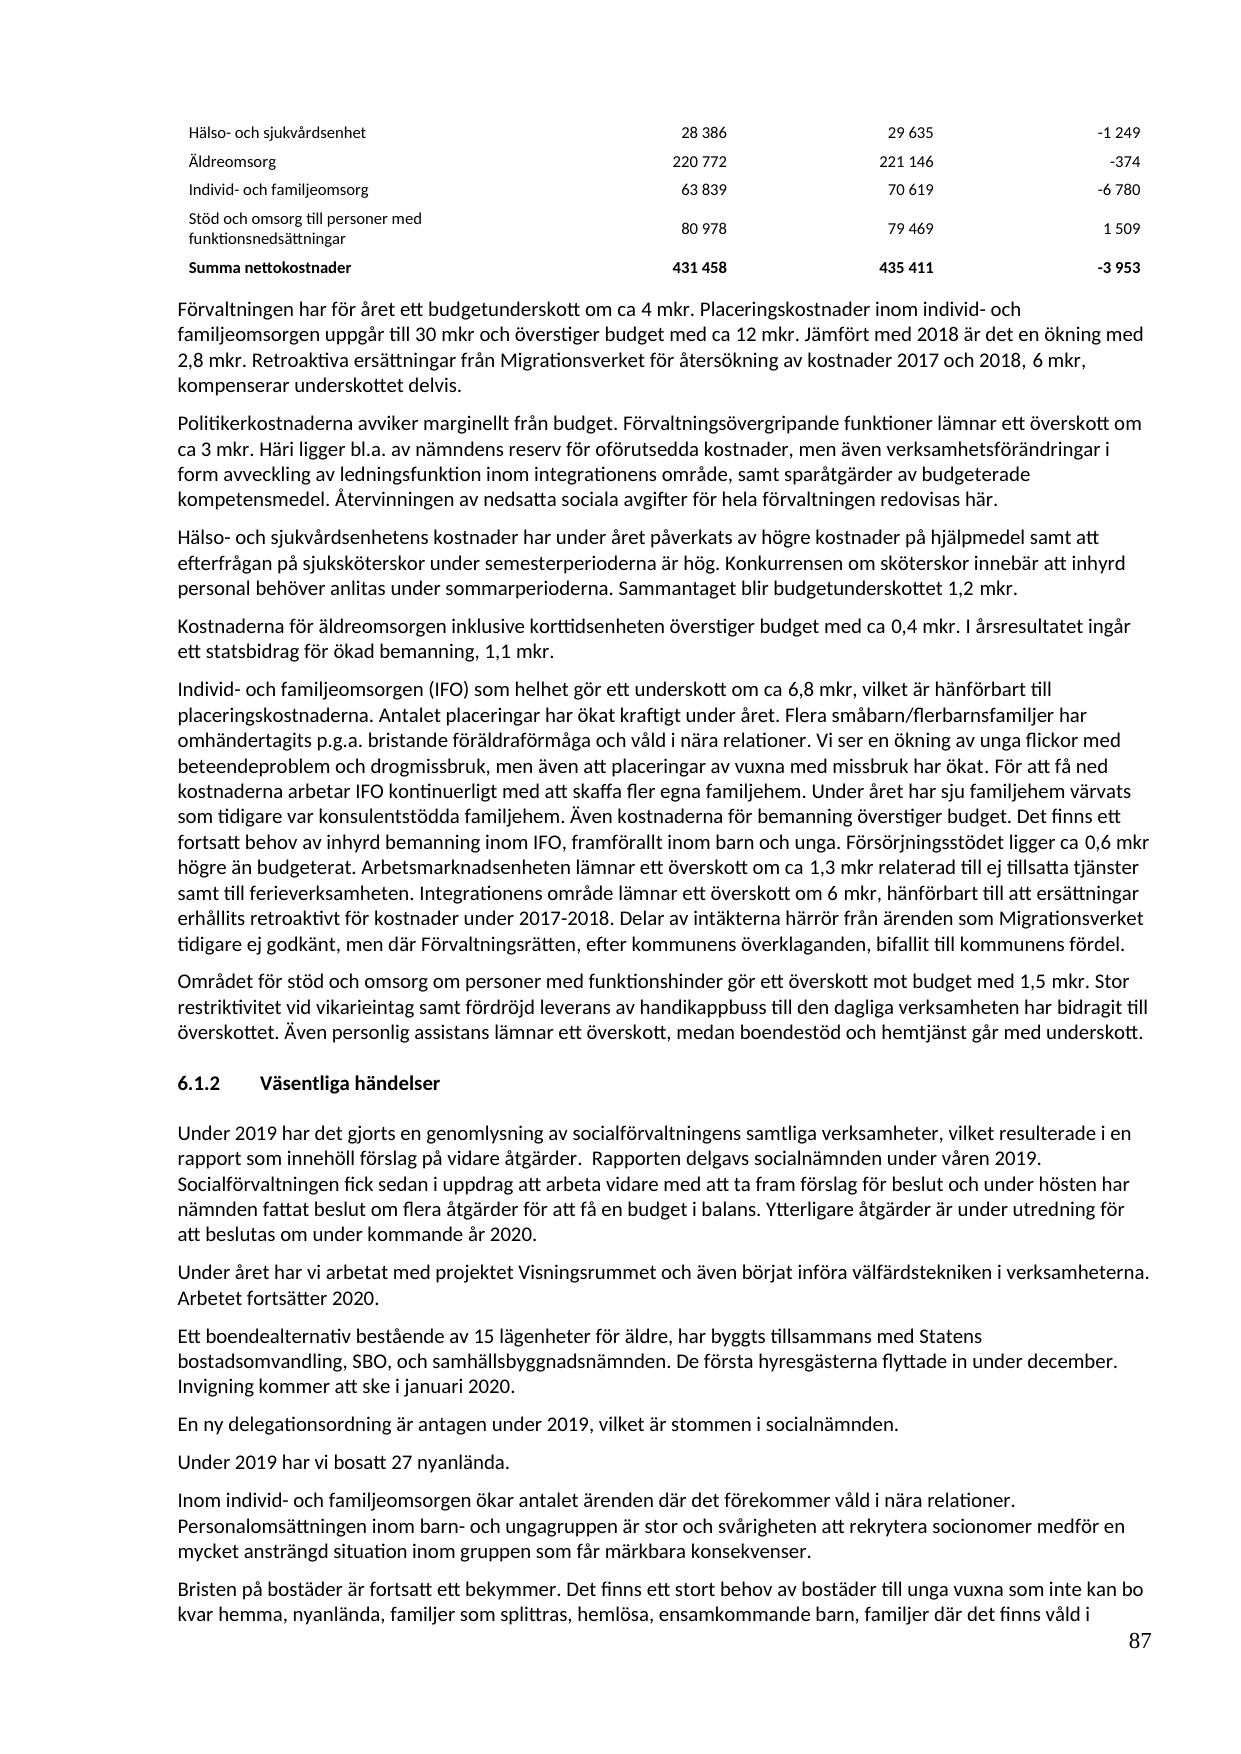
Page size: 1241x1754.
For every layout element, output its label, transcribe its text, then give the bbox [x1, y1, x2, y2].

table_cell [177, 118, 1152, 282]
text En ny delegationsordning är antagen under 2019, vilket är stommen i socialnämnden. [177, 1412, 1152, 1437]
text Förvaltningen har för året ett budgetunderskott om ca 4 mkr. Placeringskostnader inom individ- och familjeomsorgen uppgår till 30 mkr och överstiger budget med ca 12 mkr. Jämfört med 2018 är det en ökning med 2,8 mkr. Retroaktiva ersättningar från Migrationsverket för återsökning av kostnader 2017 och 2018, 6 mkr, kompenserar underskottet delvis. [177, 296, 1152, 398]
text Inom individ- och familjeomsorgen ökar antalet ärenden där det förekommer våld i nära relationer. Personalomsättningen inom barn- och ungagruppen är stor och svårigheten att rekrytera socionomer medför en mycket ansträngd situation inom gruppen som får märkbara konsekvenser. [177, 1487, 1152, 1564]
text Under året har vi arbetat med projektet Visningsrummet och även börjat införa välfärdstekniken i verksamheterna. Arbetet fortsätter 2020. [177, 1259, 1152, 1310]
text Ett boendealternativ bestående av 15 lägenheter för äldre, har byggts tillsammans med Statens bostadsomvandling, SBO, och samhällsbyggnadsnämnden. De första hyresgästerna flyttade in under december. Invigning kommer att ske i januari 2020. [177, 1323, 1152, 1399]
text Kostnaderna för äldreomsorgen inklusive korttidsenheten överstiger budget med ca 0,4 mkr. I årsresultatet ingår ett statsbidrag för ökad bemanning, 1,1 mkr. [177, 613, 1152, 664]
text Individ- och familjeomsorgen (IFO) som helhet gör ett underskott om ca 6,8 mkr, vilket är hänförbart till placeringskostnaderna. Antalet placeringar har ökat kraftigt under året. Flera småbarn/flerbarnsfamiljer har omhändertagits p.g.a. bristande föräldraförmåga och våld i nära relationer. Vi ser en ökning av unga flickor med beteendeproblem och drogmissbruk, men även att placeringar av vuxna med missbruk har ökat. För att få ned kostnaderna arbetar IFO kontinuerligt med att skaffa fler egna familjehem. Under året har sju familjehem värvats som tidigare var konsulentstödda familjehem. Även kostnaderna för bemanning överstiger budget. Det finns ett fortsatt behov av inhyrd bemanning inom IFO, framförallt inom barn och unga. Försörjningsstödet ligger ca 0,6 mkr högre än budgeterat. Arbetsmarknadsenheten lämnar ett överskott om ca 1,3 mkr relaterad till ej tillsatta tjänster samt till ferieverksamheten. Integrationens område lämnar ett överskott om 6 mkr, hänförbart till att ersättningar erhållits retroaktivt för kostnader under 2017-2018. Delar av intäkterna härrör från ärenden som Migrationsverket tidigare ej godkänt, men där Förvaltningsrätten, efter kommunens överklaganden, bifallit till kommunens fördel. [177, 677, 1152, 956]
text Under 2019 har vi bosatt 27 nyanlända. [177, 1449, 1152, 1475]
subtitle Väsentliga händelser [177, 1070, 1152, 1095]
text Området för stöd och omsorg om personer med funktionshinder gör ett överskott mot budget med 1,5 mkr. Stor restriktivitet vid vikarieintag samt fördröjd leverans av handikappbuss till den dagliga verksamheten har bidragit till överskottet. Även personlig assistans lämnar ett överskott, medan boendestöd och hemtjänst går med underskott. [177, 969, 1152, 1045]
text Politikerkostnaderna avviker marginellt från budget. Förvaltningsövergripande funktioner lämnar ett överskott om ca 3 mkr. Häri ligger bl.a. av nämndens reserv för oförutsedda kostnader, men även verksamhetsförändringar i form avveckling av ledningsfunktion inom integrationens område, samt sparåtgärder av budgeterade kompetensmedel. Återvinningen av nedsatta sociala avgifter för hela förvaltningen redovisas här. [177, 410, 1152, 512]
text Hälso- och sjukvårdsenhetens kostnader har under året påverkats av högre kostnader på hjälpmedel samt att efterfrågan på sjuksköterskor under semesterperioderna är hög. Konkurrensen om sköterskor innebär att inhyrd personal behöver anlitas under sommarperioderna. Sammantaget blir budgetunderskottet 1,2 mkr. [177, 524, 1152, 601]
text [177, 1576, 1152, 1627]
text Under 2019 har det gjorts en genomlysning av socialförvaltningens samtliga verksamheter, vilket resulterade i en rapport som innehöll förslag på vidare åtgärder. Rapporten delgavs socialnämnden under våren 2019. Socialförvaltningen fick sedan i uppdrag att arbeta vidare med att ta fram förslag för beslut och under hösten har nämnden fattat beslut om flera åtgärder för att få en budget i balans. Ytterligare åtgärder är under utredning för att beslutas om under kommande år 2020. [177, 1120, 1152, 1247]
